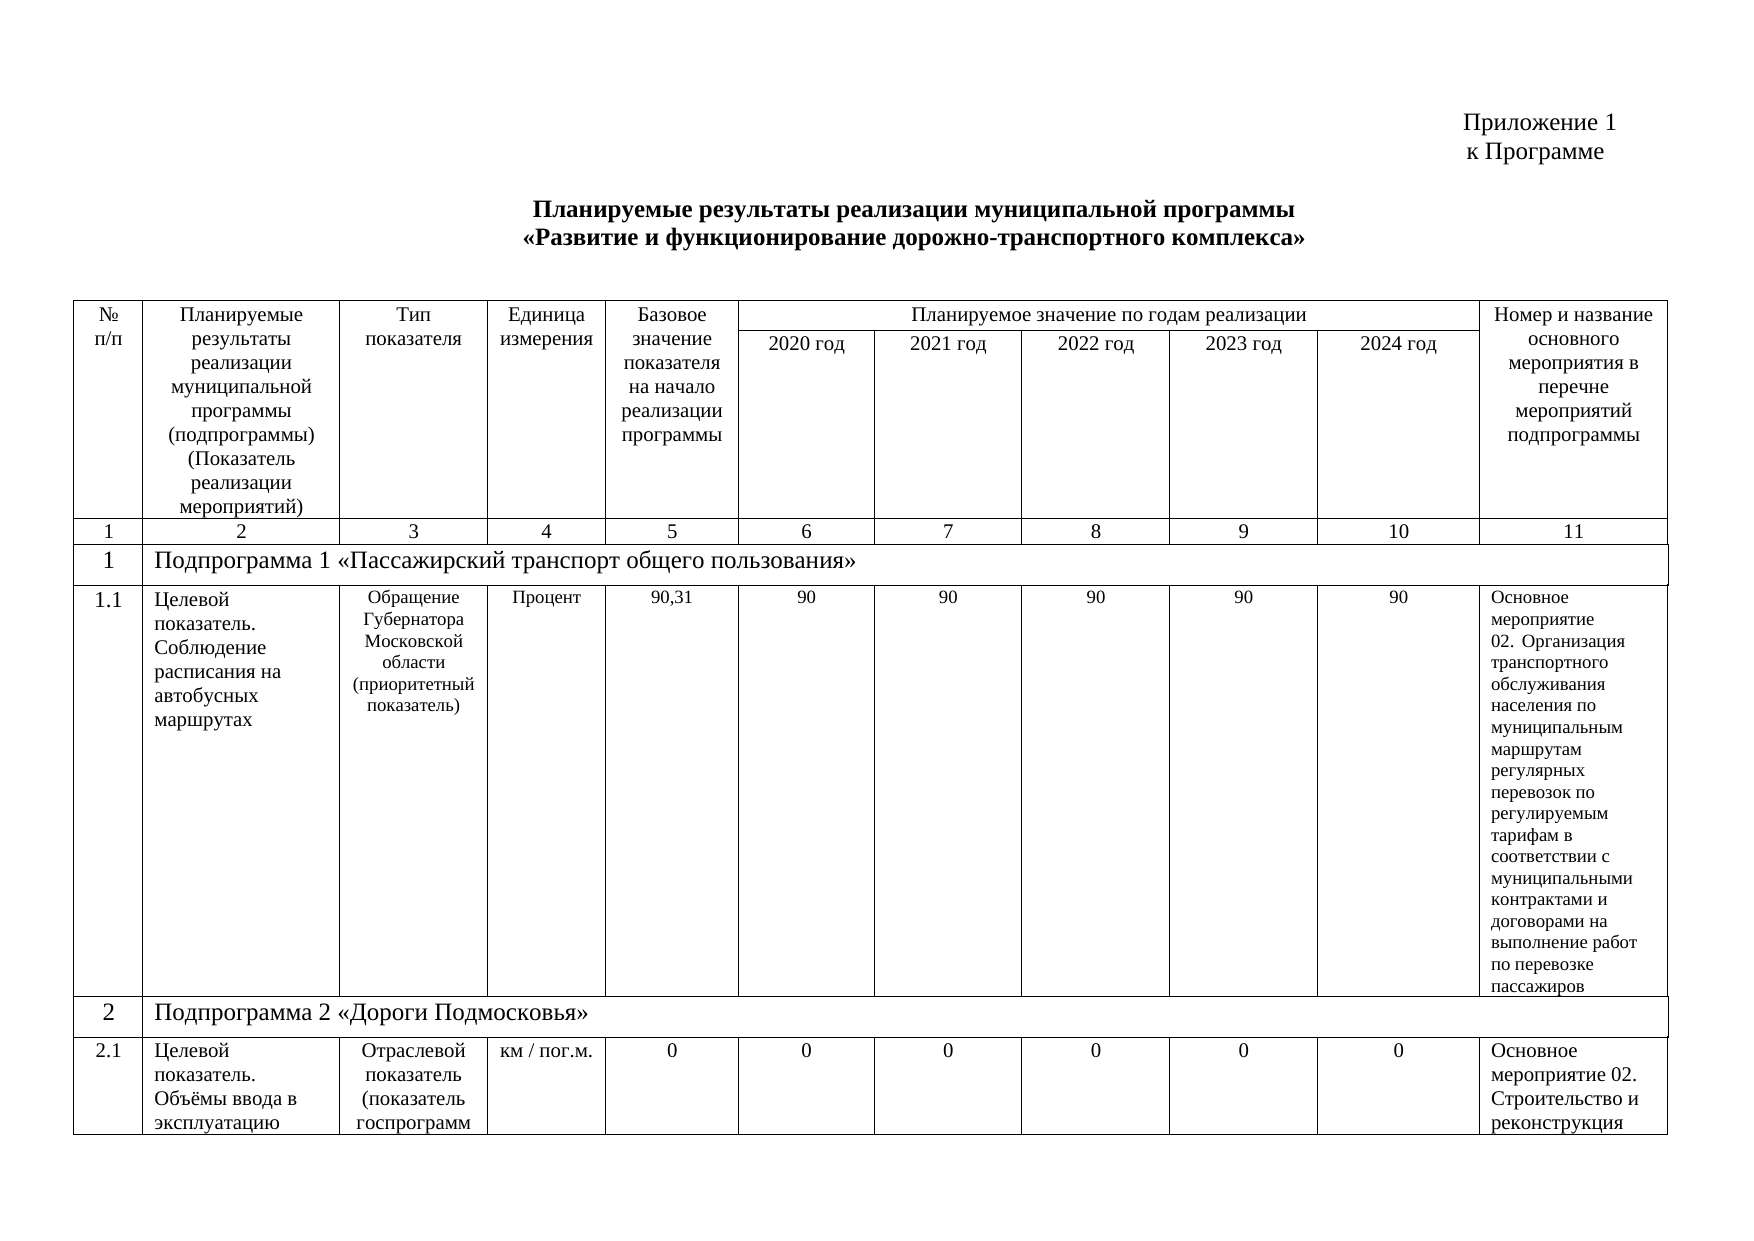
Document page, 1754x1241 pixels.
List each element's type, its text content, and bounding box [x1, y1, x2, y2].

table_cell 2022 год [1022, 331, 1169, 518]
table_cell 0 [606, 1038, 738, 1134]
title Приложение 1 [1033, 107, 1698, 136]
table_cell 1 [74, 545, 142, 585]
table_header № п/п [74, 301, 142, 518]
table_cell 2023 год [1170, 331, 1317, 518]
table_cell 2.1 [74, 1038, 142, 1134]
table_header Единица измерения [488, 301, 605, 518]
table_cell 5 [606, 519, 738, 544]
table_header Тип показателя [340, 301, 487, 518]
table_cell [1480, 1038, 1667, 1134]
table_cell 10 [1318, 519, 1479, 544]
text «Развитие и функционирование дорожно-транспортного комплекса» [74, 222, 1698, 251]
table_cell Целевой показатель. Соблюдение расписания на автобусных маршрутах [143, 586, 339, 996]
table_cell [143, 1038, 339, 1134]
table_cell 1 [74, 519, 142, 544]
table_cell 90 [739, 586, 874, 996]
table_cell 90 [1318, 586, 1479, 996]
table_cell 2020 год [739, 331, 874, 518]
table_cell км / пог.м. [488, 1038, 605, 1134]
table_cell 3 [340, 519, 487, 544]
table_header Планируемое значение по годам реализации [739, 301, 1479, 330]
table_cell 7 [875, 519, 1021, 544]
table_header Номер и название основного мероприятия в перечне мероприятий подпрограммы [1480, 301, 1667, 518]
table_cell 2 [143, 519, 339, 544]
text Планируемые результаты реализации муниципальной программы [74, 194, 1698, 222]
table_cell 0 [1318, 1038, 1479, 1134]
table_cell 0 [875, 1038, 1021, 1134]
table_cell 9 [1170, 519, 1317, 544]
table_cell 1.1 [74, 586, 142, 996]
table_cell 0 [1170, 1038, 1317, 1134]
table_cell Обращение Губернатора Московской области (приоритетный показатель) [340, 586, 487, 996]
table_cell Подпрограмма 2 «Дороги Подмосковья» [143, 997, 1668, 1037]
table_cell 11 [1480, 519, 1667, 544]
table_cell Основное мероприятие 02. Организация транспортного обслуживания населения по муниципальным маршрутам регулярных перевозок по регулируемым тарифам в соответствии с муниципальными контрактами и договорами на выполнение работ по перевозке пассажиров [1480, 586, 1667, 996]
table_cell 90 [1022, 586, 1169, 996]
table_cell 0 [1022, 1038, 1169, 1134]
table_cell 90 [875, 586, 1021, 996]
table_cell 2024 год [1318, 331, 1479, 518]
table_cell 90 [1170, 586, 1317, 996]
table_header Базовое значение показателя на начало реализации программы [606, 301, 738, 518]
table_cell 4 [488, 519, 605, 544]
table_cell 90,31 [606, 586, 738, 996]
table_cell 8 [1022, 519, 1169, 544]
title к Программе [1180, 136, 1698, 165]
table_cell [340, 1038, 487, 1134]
table_cell 0 [739, 1038, 874, 1134]
table_cell 6 [739, 519, 874, 544]
table_cell Процент [488, 586, 605, 996]
table_cell 2021 год [875, 331, 1021, 518]
table_cell 2 [74, 997, 142, 1037]
table_cell Подпрограмма 1 «Пассажирский транспорт общего пользования» [143, 545, 1668, 585]
table_header Планируемые результаты реализации муниципальной программы (подпрограммы) (Показатель реализации мероприятий) [143, 301, 339, 518]
